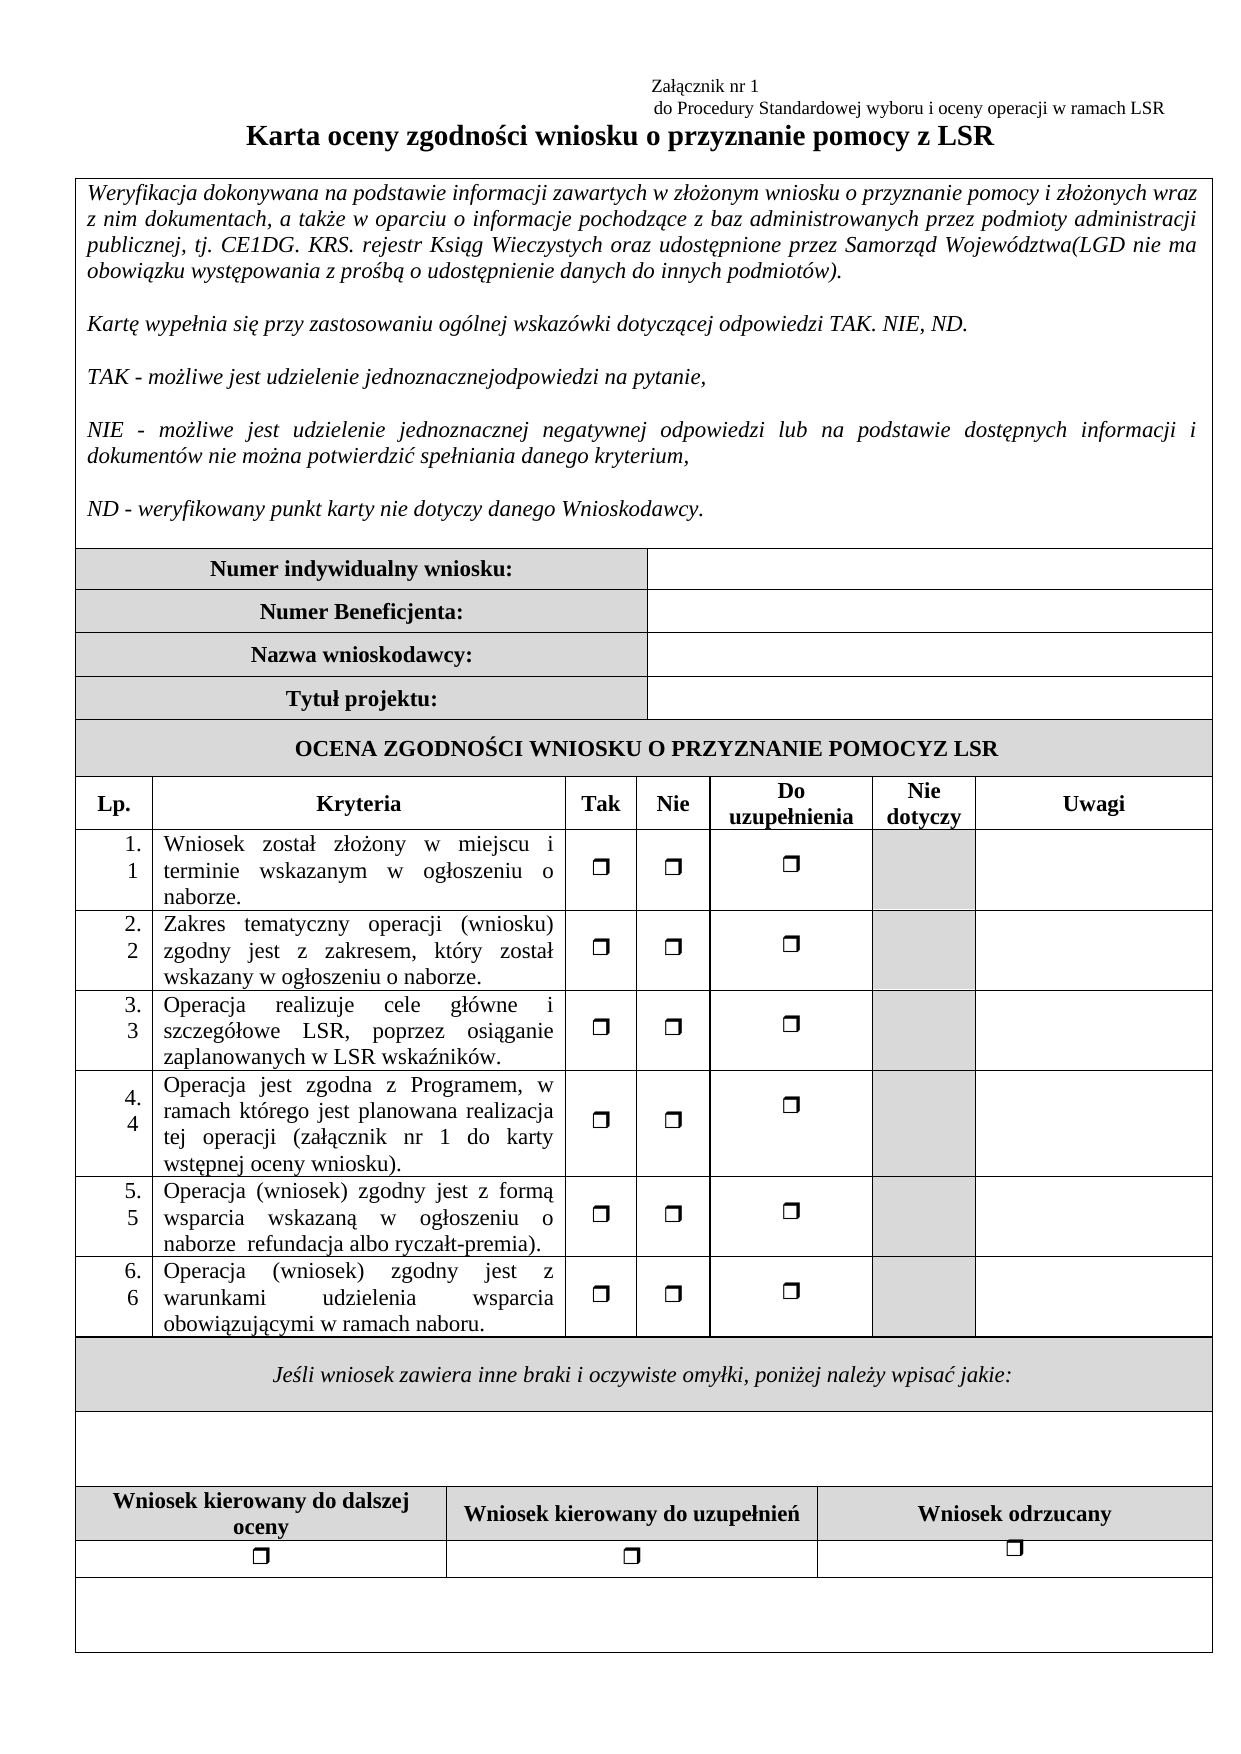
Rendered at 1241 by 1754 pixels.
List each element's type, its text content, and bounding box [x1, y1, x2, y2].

table_cell [976, 830, 1212, 909]
text Karta oceny zgodności wniosku o przyznanie pomocy z LSR [75, 118, 1165, 152]
table_cell [711, 830, 872, 909]
table_cell Operacja (wniosek) zgodny jest z formą wsparcia wskazaną w ogłoszeniu o naborze refundacja albo ryczałt-premia). [153, 1177, 565, 1256]
table_cell Uwagi [976, 777, 1212, 829]
table_cell [648, 549, 1212, 589]
table_cell 3. [76, 991, 152, 1070]
table_cell [976, 1257, 1212, 1336]
table_cell [711, 911, 872, 989]
table_cell Operacja jest zgodna z Programem, w ramach którego jest planowana realizacja tej operacji (załącznik nr 1 do karty wstępnej oceny wniosku). [153, 1071, 565, 1176]
table_cell [76, 1578, 1212, 1652]
table_cell [976, 1071, 1212, 1176]
table_cell [873, 1177, 975, 1256]
text Załącznik nr 1 [651, 75, 1165, 97]
table_cell [711, 1257, 872, 1336]
table_cell [648, 677, 1212, 719]
table_cell [447, 1541, 817, 1577]
table_header Weryfikacja dokonywana na podstawie informacji zawartych w złożonym wniosku o przyznanie pomocy i złożonych wraz z nim dokumentach, a także w oparciu o informacje pochodzące z baz administrowanych przez podmioty administracji publicznej, tj. CE1DG. KRS. rejestr Ksiąg Wieczystych oraz udostępnione przez Samorząd Województwa(LGD nie ma obowiązku występowania z prośbą o udostępnienie danych do innych podmiotów). Kartę wypełnia się przy zastosowaniu ogólnej wskazówki dotyczącej odpowiedzi TAK. NIE, ND. TAK - możliwe jest udzielenie jednoznacznejodpowiedzi na pytanie, NIE - możliwe jest udzielenie jednoznacznej negatywnej odpowiedzi lub na podstawie dostępnych informacji i dokumentów nie można potwierdzić spełniania danego kryterium, ND - weryfikowany punkt karty nie dotyczy danego Wnioskodawcy. [76, 179, 1212, 547]
table_cell [711, 991, 872, 1070]
table_cell [873, 911, 975, 989]
table_cell Nie [637, 777, 709, 829]
table_cell Operacja (wniosek) zgodny jest z warunkami udzielenia wsparcia obowiązującymi w ramach naboru. [153, 1257, 565, 1336]
table_cell 2. [76, 911, 152, 989]
table_cell [648, 590, 1212, 632]
table_cell 4. [76, 1071, 152, 1176]
table_cell [566, 911, 636, 989]
table_cell 1. [76, 830, 152, 909]
table_cell [976, 991, 1212, 1070]
table_cell Numer indywidualny wniosku: [76, 549, 647, 589]
table_cell Wniosek kierowany do dalszej oceny [76, 1487, 446, 1540]
table_cell [566, 1257, 636, 1336]
table_cell [637, 1257, 709, 1336]
table_cell [976, 911, 1212, 989]
table_cell [76, 1412, 1212, 1486]
table_cell [873, 1257, 975, 1336]
table_cell [873, 1071, 975, 1176]
table_cell OCENA ZGODNOŚCI WNIOSKU O PRZYZNANIE POMOCYZ LSR [76, 720, 1212, 776]
table_cell [648, 633, 1212, 676]
table_cell Wniosek kierowany do uzupełnień [447, 1487, 817, 1540]
table_cell Wniosek został złożony w miejscu i terminie wskazanym w ogłoszeniu o naborze. [153, 830, 565, 909]
table_cell [637, 830, 709, 909]
table_cell [566, 1071, 636, 1176]
table_cell Kryteria [153, 777, 565, 829]
table_cell [637, 1177, 709, 1256]
table_cell [711, 1177, 872, 1256]
table_cell [637, 991, 709, 1070]
table_cell Lp. [76, 777, 152, 829]
table_cell Nie dotyczy [873, 777, 975, 829]
table_cell Do uzupełnienia [711, 777, 872, 829]
table_cell [637, 911, 709, 989]
table_cell 6. [76, 1257, 152, 1336]
table_cell Tak [566, 777, 636, 829]
table_cell 5. [76, 1177, 152, 1256]
table_cell [976, 1177, 1212, 1256]
table_cell [873, 991, 975, 1070]
table_cell [873, 830, 975, 909]
table_cell Tytuł projektu: [76, 677, 647, 719]
table_cell Numer Beneficjenta: [76, 590, 647, 632]
table_cell Wniosek odrzucany [818, 1487, 1212, 1540]
table_cell Jeśli wniosek zawiera inne braki i oczywiste omyłki, poniżej należy wpisać jakie: [76, 1338, 1212, 1411]
table_cell [76, 1541, 446, 1577]
table_cell [711, 1071, 872, 1176]
table_cell [566, 830, 636, 909]
table_cell [566, 991, 636, 1070]
table_cell Nazwa wnioskodawcy: [76, 633, 647, 676]
text do Procedury Standardowej wyboru i oceny operacji w ramach LSR [75, 97, 1165, 118]
table_cell Operacja realizuje cele główne i szczegółowe LSR, poprzez osiąganie zaplanowanych w LSR wskaźników. [153, 991, 565, 1070]
table_cell [566, 1177, 636, 1256]
table_cell [637, 1071, 709, 1176]
table_cell Zakres tematyczny operacji (wniosku) zgodny jest z zakresem, który został wskazany w ogłoszeniu o naborze. [153, 911, 565, 989]
table_cell [818, 1541, 1212, 1577]
